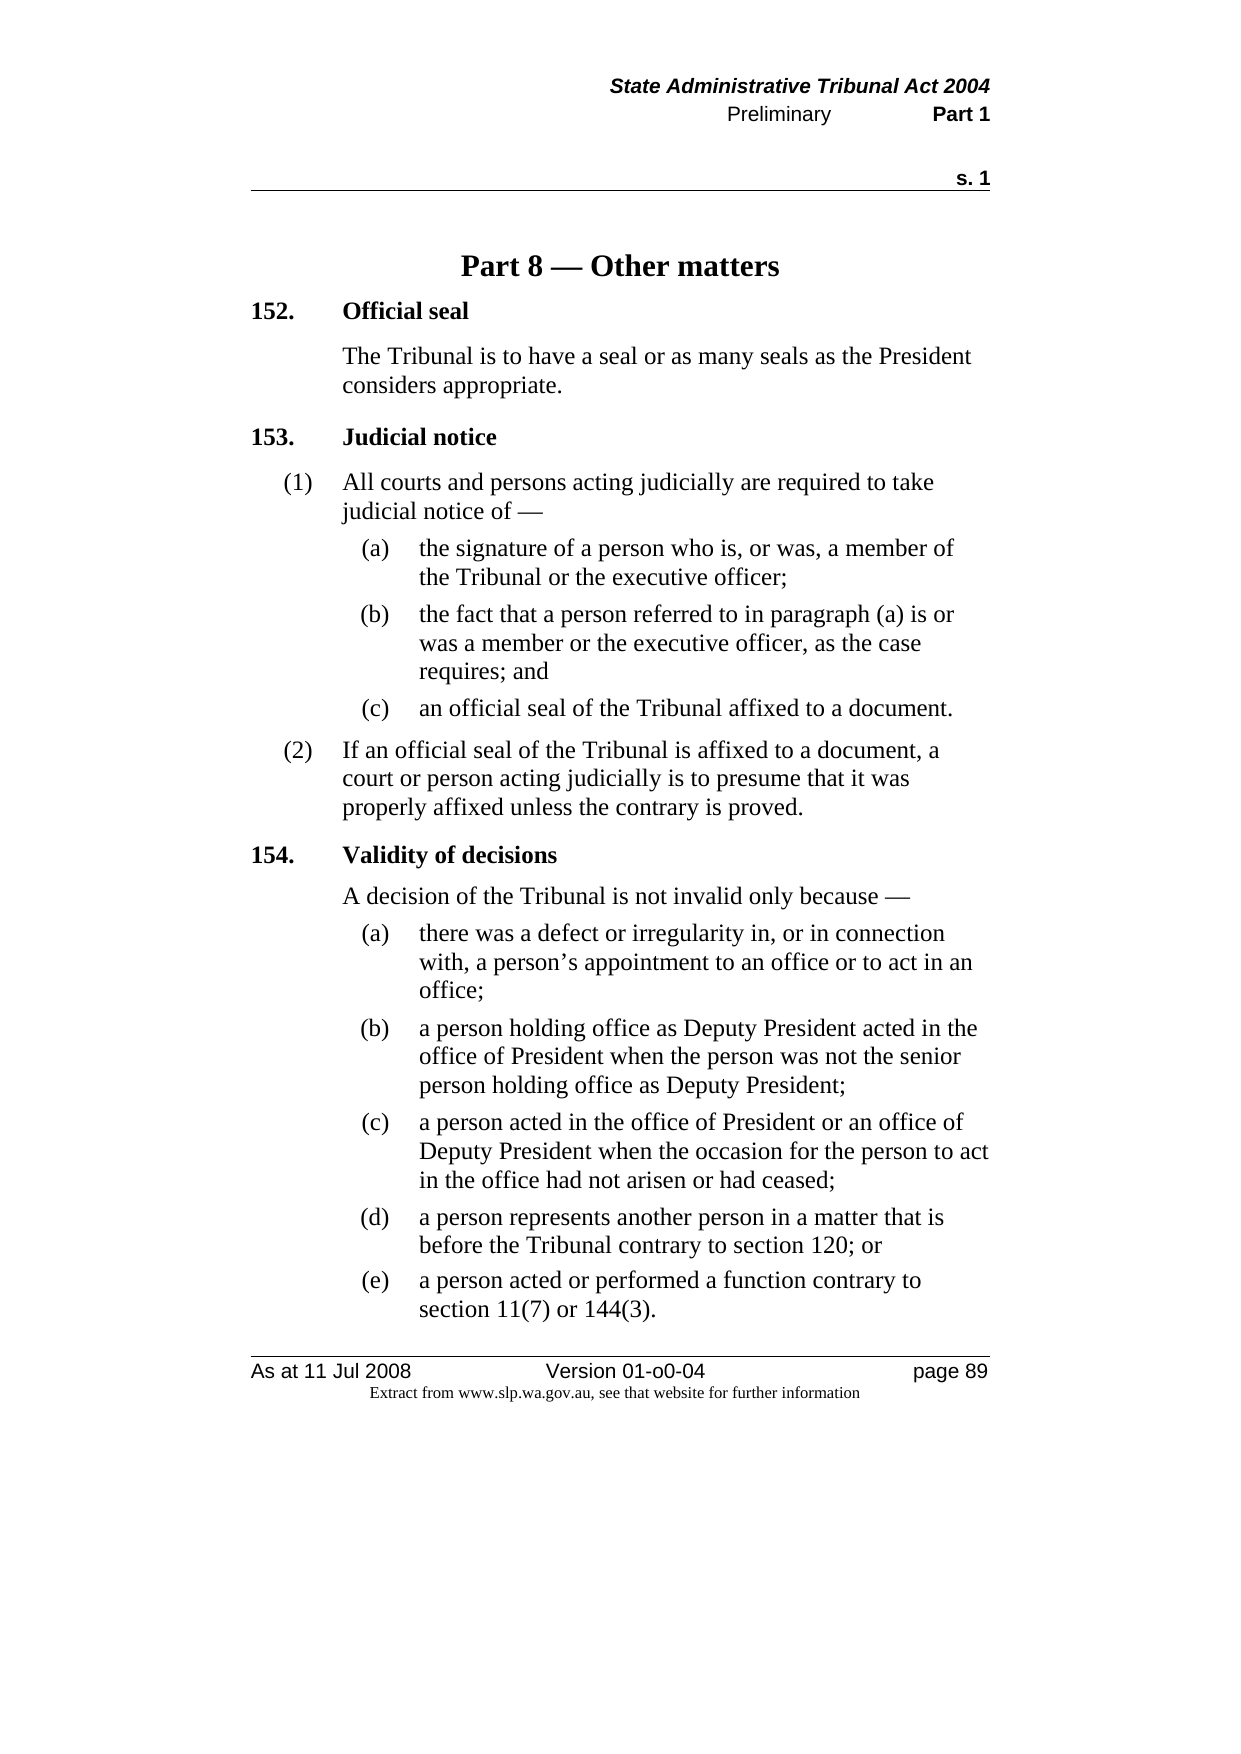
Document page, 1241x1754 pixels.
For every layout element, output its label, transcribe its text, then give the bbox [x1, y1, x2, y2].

subtitle 154. Validity of decisions [251, 840, 990, 868]
text (a) the signature of a person who is, or was, a member of the Tribunal or the executive officer; [251, 533, 990, 591]
text (2) If an official seal of the Tribunal is affixed to a document, a court or person acting judicially is to presume that it was properly affixed unless the contrary is proved. [251, 735, 990, 821]
text (c) a person acted in the office of President or an office of Deputy President when the occasion for the person to act in the office had not arisen or had ceased; [251, 1107, 990, 1193]
text (1) All courts and persons acting judicially are required to take judicial notice of — [251, 467, 990, 525]
subtitle Part 8 — Other matters [251, 247, 990, 283]
text (a) there was a defect or irregularity in, or in connection with, a person’s appointment to an office or to act in an office; [251, 918, 990, 1004]
text A decision of the Tribunal is not invalid only because — [251, 881, 990, 910]
text (e) a person acted or performed a function contrary to section 11(7) or 144(3). [251, 1266, 990, 1323]
subtitle 152. Official seal [251, 296, 990, 325]
text (b) a person holding office as Deputy President acted in the office of President when the person was not the senior person holding office as Deputy President; [251, 1013, 990, 1099]
text The Tribunal is to have a seal or as many seals as the President considers appropriate. [251, 341, 990, 399]
text (b) the fact that a person referred to in paragraph (a) is or was a member or the executive officer, as the case requires; and [251, 599, 990, 685]
text (d) a person represents another person in a matter that is before the Tribunal contrary to section 120; or [251, 1202, 990, 1259]
subtitle 153. Judicial notice [251, 422, 990, 451]
text (c) an official seal of the Tribunal affixed to a document. [251, 693, 990, 722]
